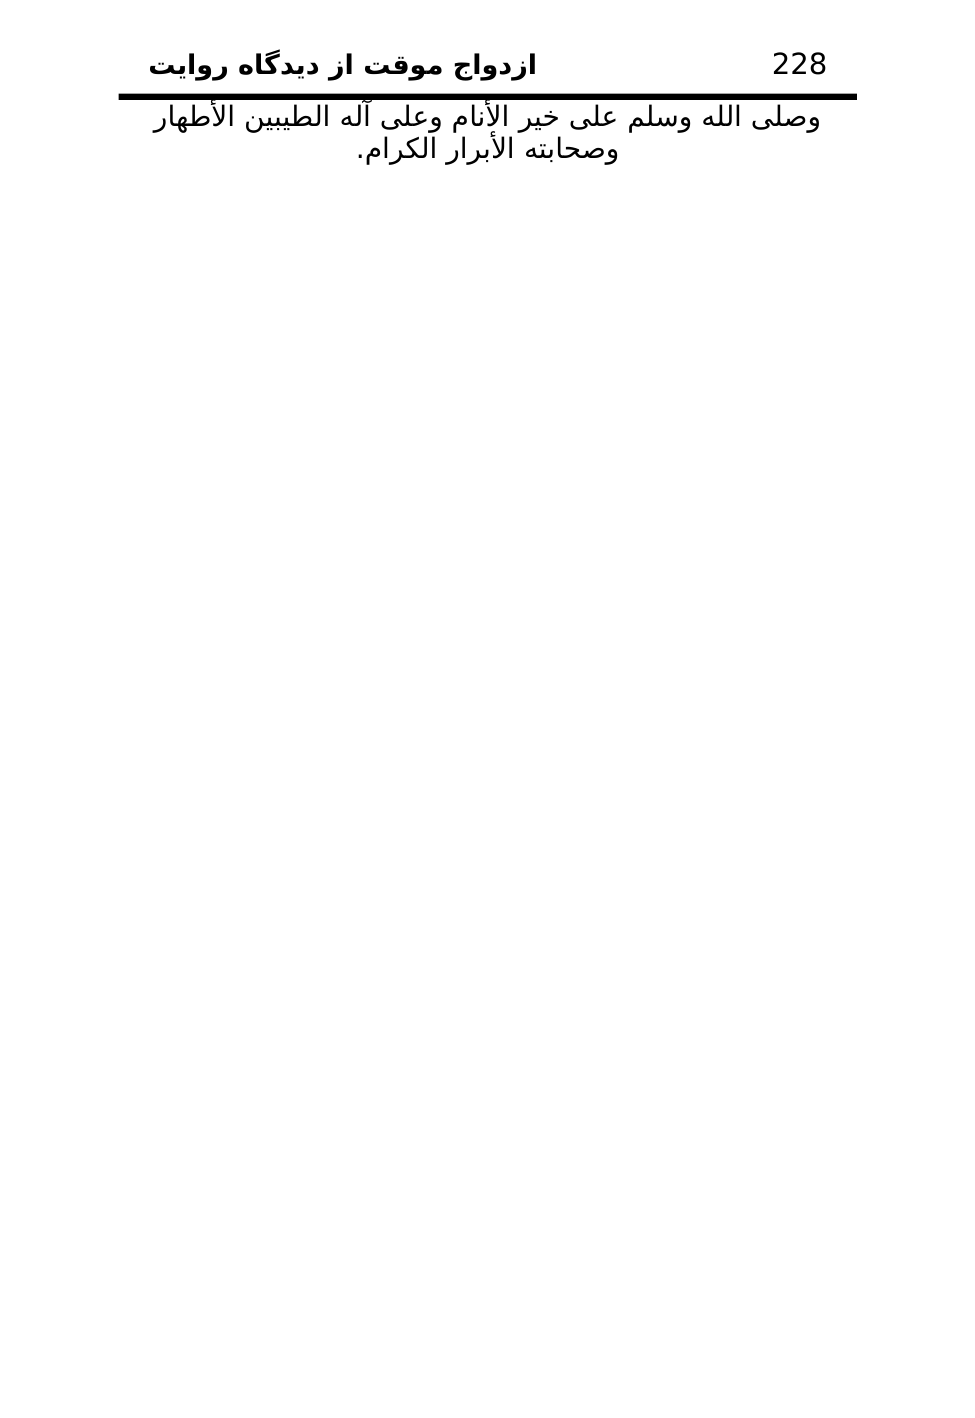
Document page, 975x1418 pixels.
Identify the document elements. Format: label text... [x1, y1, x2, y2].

text وصلى الله وسلم على خیر‌ الأنام وعلى آله ‌الطیبین ‌الأطهار وصحابته‌ الأبرار الکرام. [118, 100, 857, 165]
